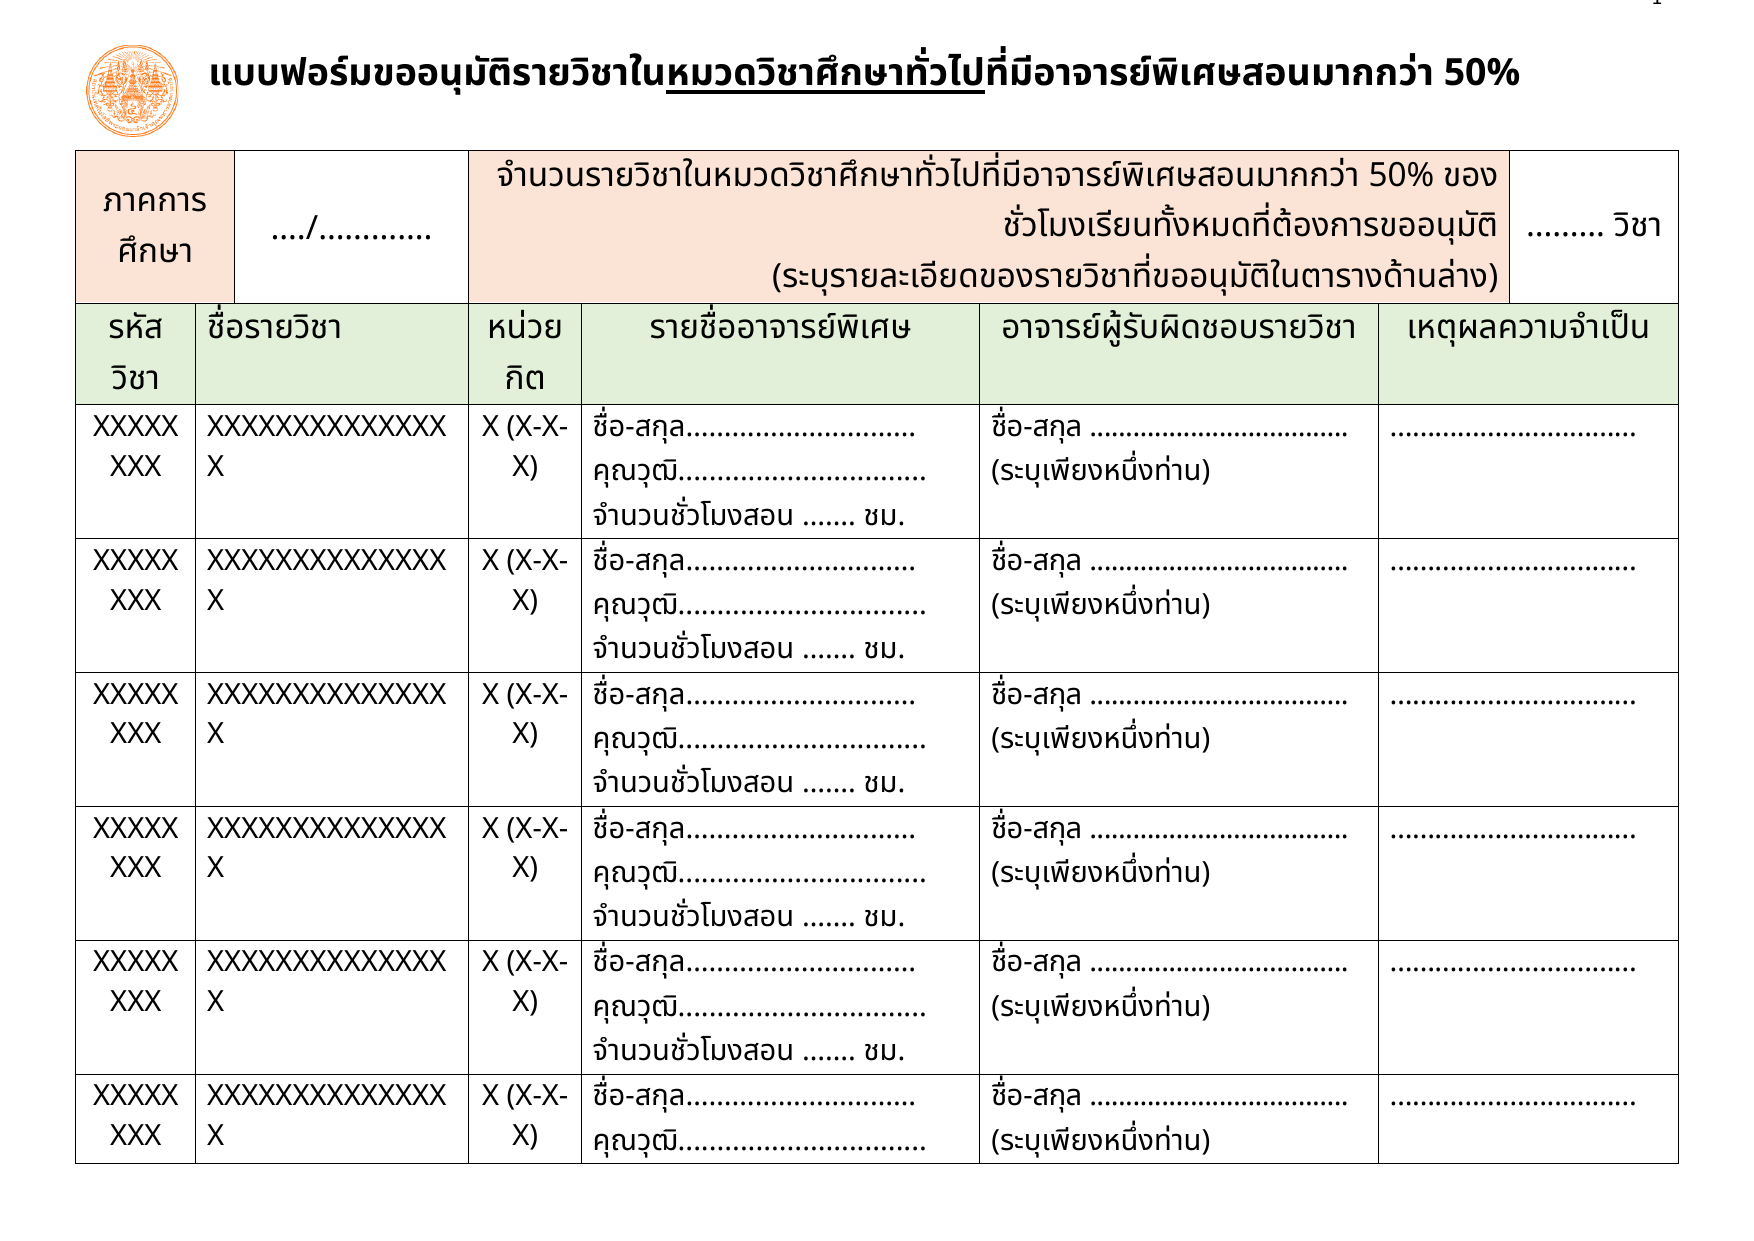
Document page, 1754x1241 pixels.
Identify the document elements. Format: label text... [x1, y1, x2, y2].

table_cell ชื่อ-สกุล .................................... (ระบุเพียงหนึ่งท่าน) [980, 1075, 1378, 1163]
table_cell ชื่อ-สกุล .................................... (ระบุเพียงหนึ่งท่าน) [980, 807, 1378, 940]
table_cell ชื่อ-สกุล………………………… คุณวุฒิ................................ จำนวนชั่วโมงสอน ……. ชม. [582, 941, 979, 1073]
table_cell ชื่อรายวิชา [196, 304, 468, 404]
table_cell อาจารย์ผู้รับผิดชอบรายวิชา [980, 304, 1378, 404]
table_cell XXXXXXXXXXXXXXX [196, 941, 468, 1073]
table_cell XXXXXXXXXXXXXXX [196, 539, 468, 672]
picture [86, 45, 179, 137]
table_cell XXXXXXXX [76, 405, 195, 538]
table_cell …………………………… [1379, 673, 1678, 806]
table_cell XXXXXXXXXXXXXXX [196, 405, 468, 538]
table_header จำนวนรายวิชาในหมวดวิชาศึกษาทั่วไปที่มีอาจารย์พิเศษสอนมากกว่า 50% ของชั่วโมงเรียนทั้งหมดที่ต้องการขออนุมัติ (ระบุรายละเอียดของรายวิชาที่ขออนุมัติในตารางด้านล่าง) [469, 151, 1509, 302]
table_header ภาคการศึกษา [76, 151, 234, 302]
table_cell XXXXXXXX [76, 673, 195, 806]
table_cell รหัสวิชา [76, 304, 195, 404]
table_header ……… วิชา [1510, 151, 1678, 302]
table_cell X (X-X-X) [469, 539, 581, 672]
table_cell X (X-X-X) [469, 405, 581, 538]
table_cell ชื่อ-สกุล………………………… คุณวุฒิ................................ จำนวนชั่วโมงสอน ……. ชม. [582, 405, 979, 538]
table_cell XXXXXXXXXXXXXXX [196, 807, 468, 940]
table_cell XXXXXXXXXXXXXXX [196, 1075, 468, 1163]
table_cell ชื่อ-สกุล .................................... (ระบุเพียงหนึ่งท่าน) [980, 673, 1378, 806]
table_cell X (X-X-X) [469, 941, 581, 1073]
table_cell …………………………… [1379, 941, 1678, 1073]
table_cell XXXXXXXX [76, 941, 195, 1073]
table_cell X (X-X-X) [469, 807, 581, 940]
table_cell ชื่อ-สกุล………………………… คุณวุฒิ................................ จำนวนชั่วโมงสอน ……. ชม. [582, 673, 979, 806]
table_cell ชื่อ-สกุล………………………… คุณวุฒิ................................ จำนวนชั่วโมงสอน ……. ชม. [582, 539, 979, 672]
table_cell …………………………… [1379, 405, 1678, 538]
table_cell ชื่อ-สกุล .................................... (ระบุเพียงหนึ่งท่าน) [980, 405, 1378, 538]
table_cell เหตุผลความจำเป็น [1379, 304, 1678, 404]
table_cell XXXXXXXXXXXXXXX [196, 673, 468, 806]
table_cell หน่วยกิต [469, 304, 581, 404]
table_cell XXXXXXXX [76, 539, 195, 672]
table_cell รายชื่ออาจารย์พิเศษ [582, 304, 979, 404]
table_cell ชื่อ-สกุล………………………… คุณวุฒิ................................ จำนวนชั่วโมงสอน ……. ชม. [582, 807, 979, 940]
table_cell ชื่อ-สกุล .................................... (ระบุเพียงหนึ่งท่าน) [980, 941, 1378, 1073]
table_cell ชื่อ-สกุล………………………… คุณวุฒิ................................ จำนวนชั่วโมงสอน ……. ชม. [582, 1075, 979, 1163]
table_cell XXXXXXXX [76, 807, 195, 940]
table_cell …………………………… [1379, 807, 1678, 940]
table_cell …………………………… [1379, 1075, 1678, 1163]
table_cell ชื่อ-สกุล .................................... (ระบุเพียงหนึ่งท่าน) [980, 539, 1378, 672]
table_cell XXXXXXXX [76, 1075, 195, 1163]
table_header …./…………. [235, 151, 468, 302]
table_cell …………………………… [1379, 539, 1678, 672]
table_cell X (X-X-X) [469, 1075, 581, 1163]
table_cell X (X-X-X) [469, 673, 581, 806]
